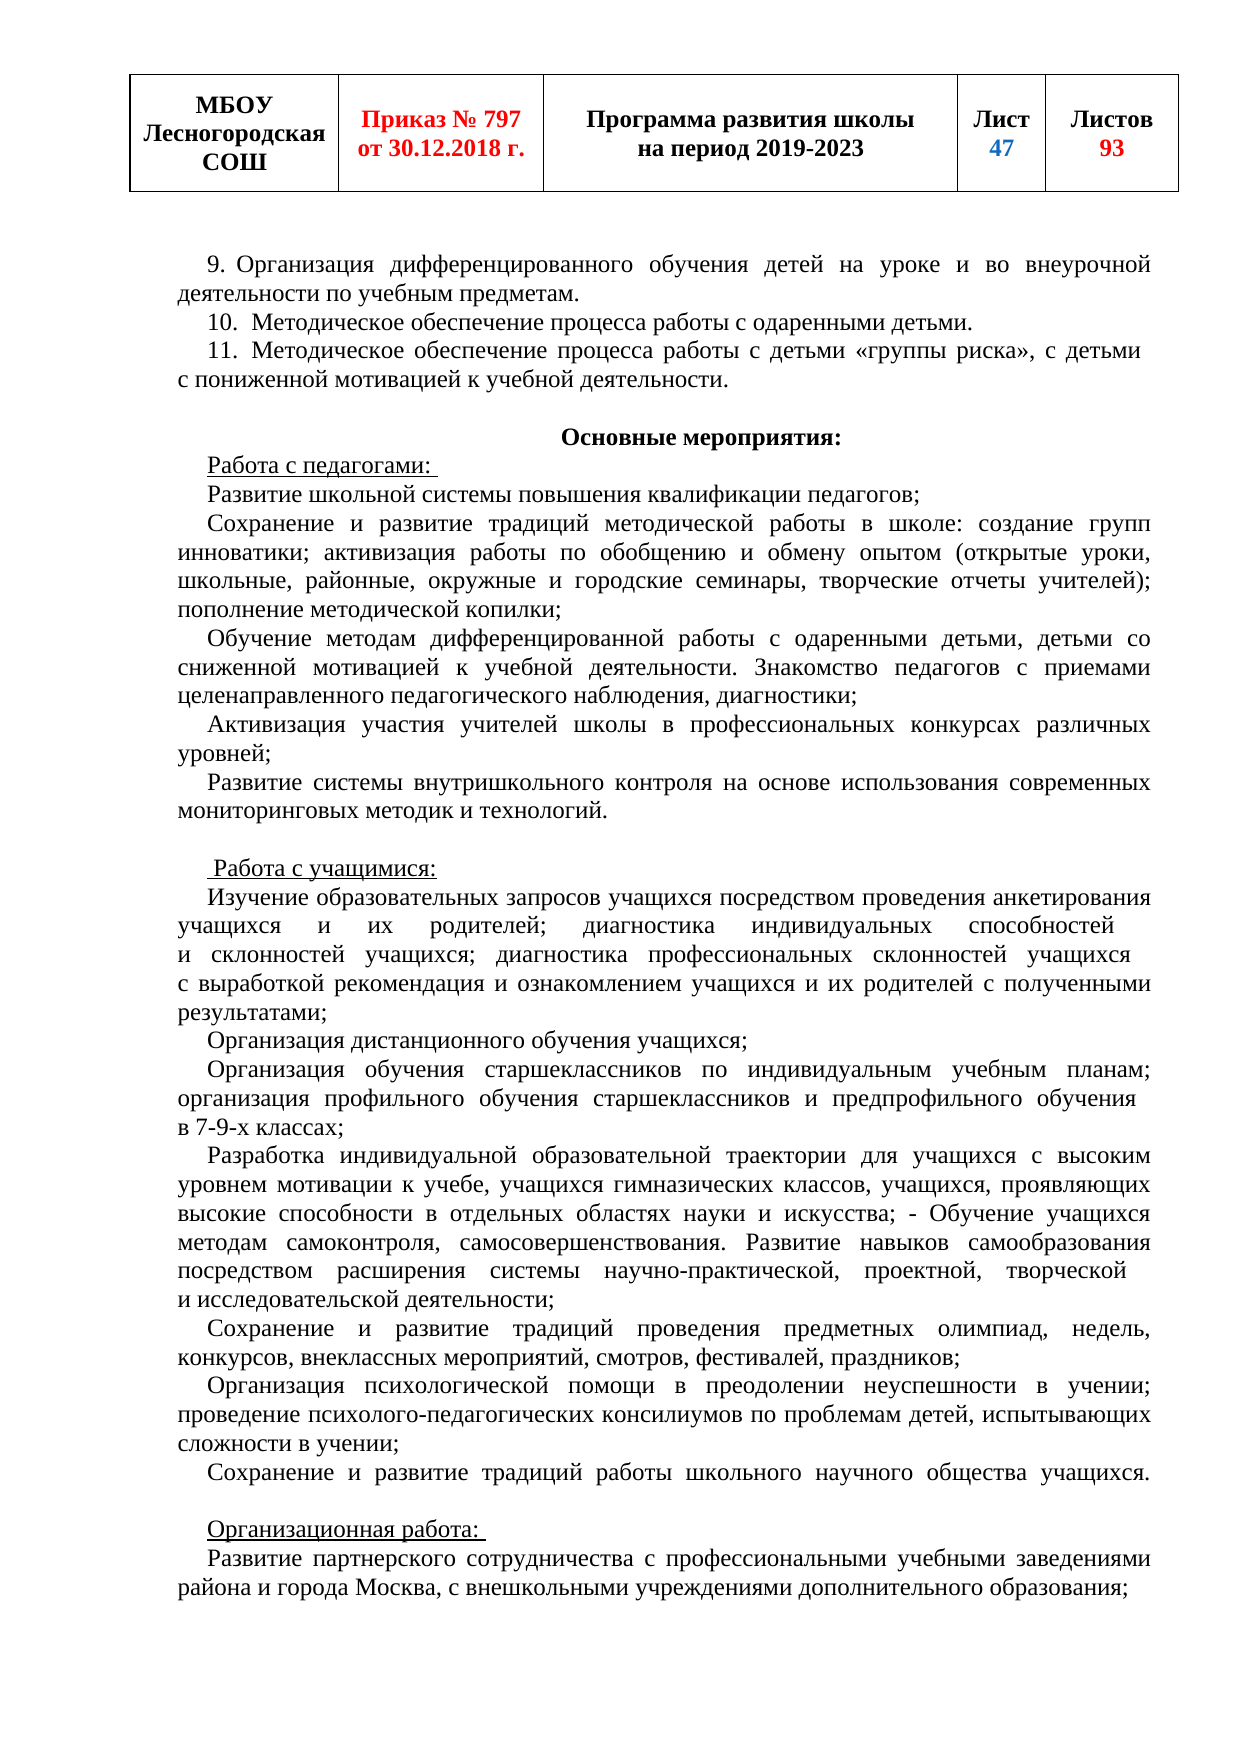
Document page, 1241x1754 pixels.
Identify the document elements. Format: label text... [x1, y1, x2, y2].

list Методическое обеспечение процесса работы с детьми «группы риска», с детьми с пониженной мотивацией к учебной деятельности. [177, 336, 1152, 393]
text Основные мероприятия: [177, 422, 1152, 451]
text Изучение образовательных запросов учащихся посредством проведения анкетирования учащихся и их родителей; диагностика индивидуальных способностей и склонностей учащихся; диагностика профессиональных склонностей учащихся с выработкой рекомендация и ознакомлением учащихся и их родителей с полученными результатами; [177, 882, 1152, 1026]
text Обучение методам дифференцированной работы с одаренными детьми, детьми со сниженной мотивацией к учебной деятельности. Знакомство педагогов с приемами целенаправленного педагогического наблюдения, диагностики; [177, 623, 1152, 709]
text Организация обучения старшеклассников по индивидуальным учебным планам; организация профильного обучения старшеклассников и предпрофильного обучения в 7-9-х классах; [177, 1054, 1152, 1141]
text Работа с учащимися: [177, 853, 1152, 882]
text Организация психологической помощи в преодолении неуспешности в учении; проведение психолого-педагогических консилиумов по проблемам детей, испытывающих сложности в учении; [177, 1371, 1152, 1457]
text Сохранение и развитие традиций работы школьного научного общества учащихся. [177, 1457, 1152, 1514]
text Разработка индивидуальной образовательной траектории для учащихся с высоким уровнем мотивации к учебе, учащихся гимназических классов, учащихся, проявляющих высокие способности в отдельных областях науки и искусства; - Обучение учащихся методам самоконтроля, самосовершенствования. Развитие навыков самообразования посредством расширения системы научно-практической, проектной, творческой и исследовательской деятельности; [177, 1141, 1152, 1313]
text Развитие партнерского сотрудничества с профессиональными учебными заведениями района и города Москва, с внешкольными учреждениями дополнительного образования; [177, 1543, 1152, 1601]
text Организация дистанционного обучения учащихся; [177, 1026, 1152, 1054]
text Развитие школьной системы повышения квалификации педагогов; [177, 479, 1152, 508]
text Работа с педагогами: [177, 451, 1152, 479]
list Организация дифференцированного обучения детей на уроке и во внеурочной деятельности по учебным предметам. [177, 249, 1152, 307]
text Сохранение и развитие традиций проведения предметных олимпиад, недель, конкурсов, внеклассных мероприятий, смотров, фестивалей, праздников; [177, 1313, 1152, 1371]
list Методическое обеспечение процесса работы с одаренными детьми. [177, 307, 1152, 336]
text Активизация участия учителей школы в профессиональных конкурсах различных уровней; [177, 709, 1152, 767]
text Организационная работа: [177, 1514, 1152, 1543]
text Сохранение и развитие традиций методической работы в школе: создание групп инноватики; активизация работы по обобщению и обмену опытом (открытые уроки, школьные, районные, окружные и городские семинары, творческие отчеты учителей); пополнение методической копилки; [177, 508, 1152, 623]
text Развитие системы внутришкольного контроля на основе использования современных мониторинговых методик и технологий. [177, 767, 1152, 824]
